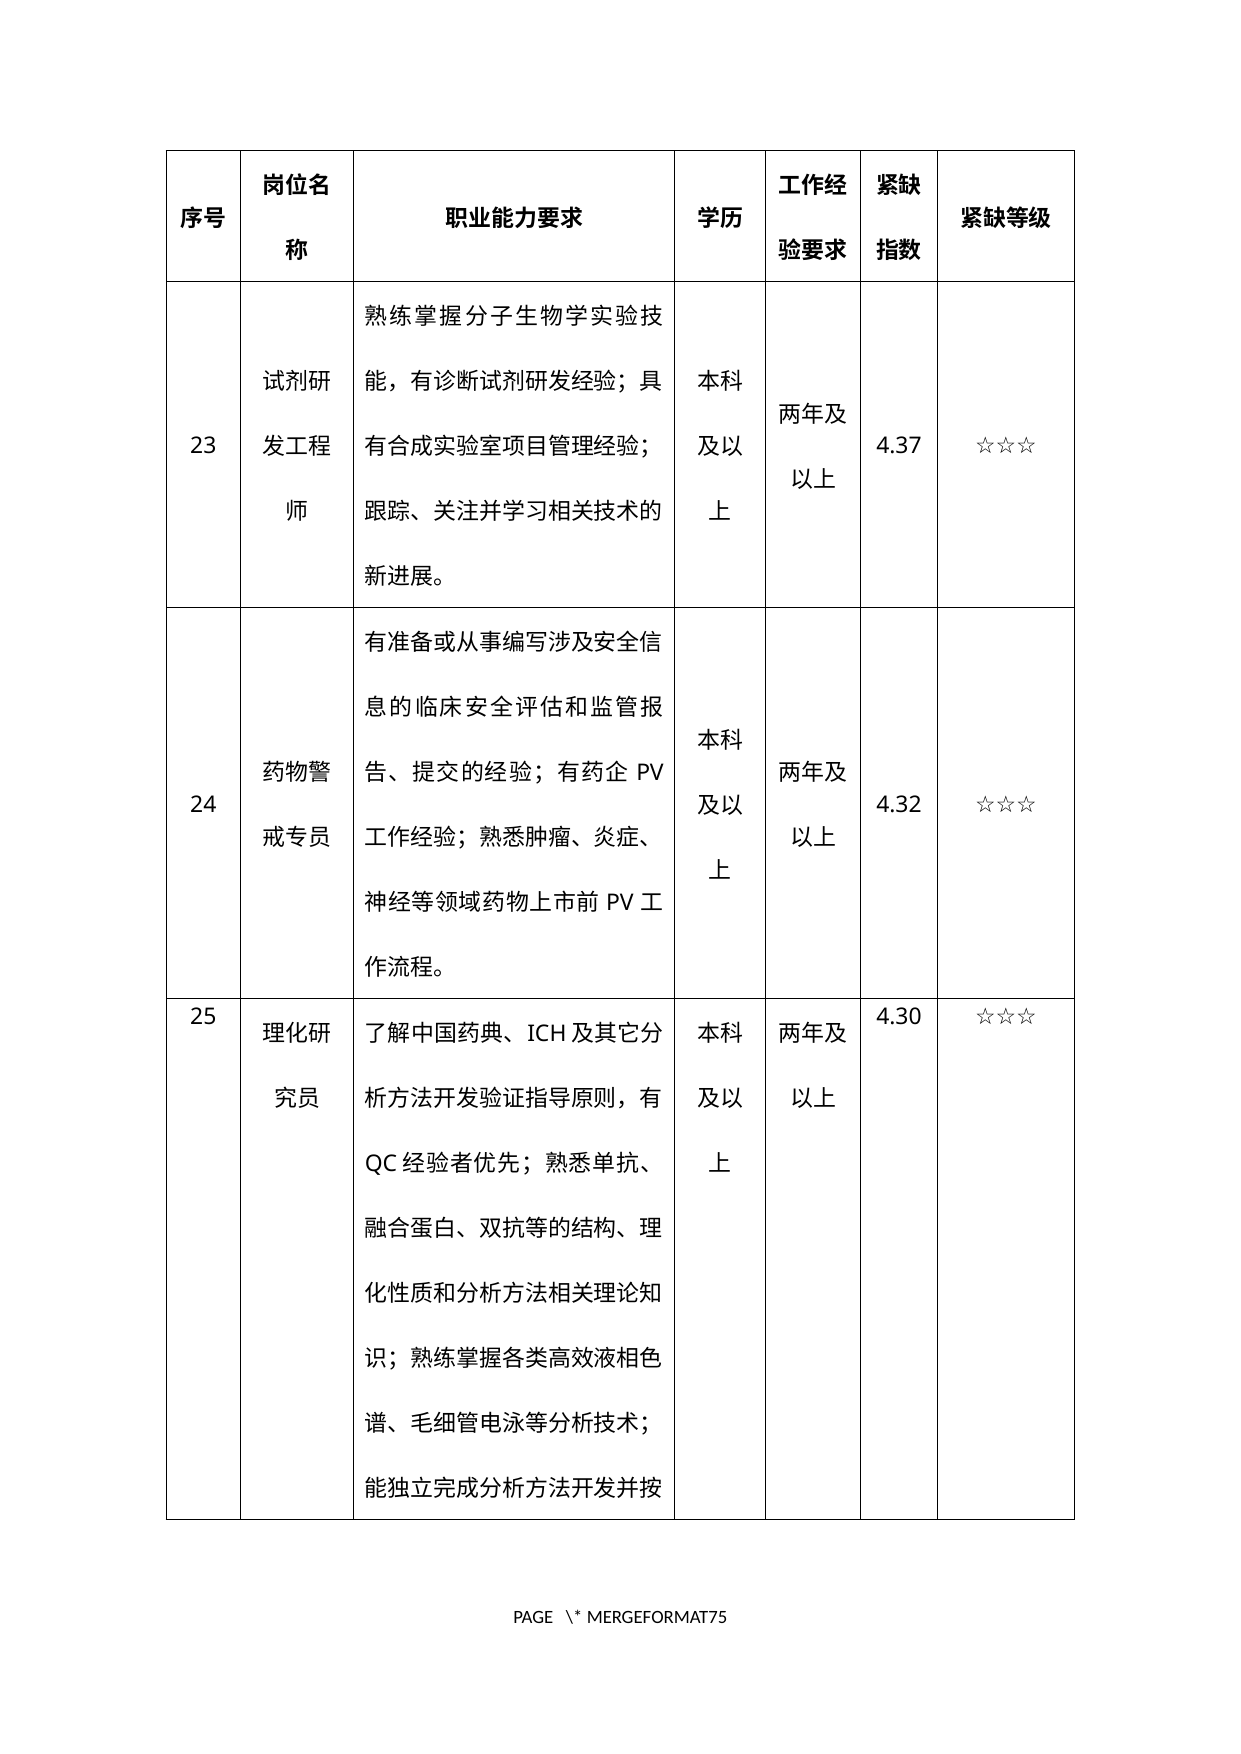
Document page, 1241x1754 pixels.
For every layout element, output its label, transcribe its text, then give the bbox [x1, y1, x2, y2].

table_header 紧缺等级 [938, 151, 1074, 281]
table_cell ☆☆☆ [938, 282, 1074, 607]
table_header 序号 [167, 151, 240, 281]
table_cell 两年及以上 [766, 999, 860, 1519]
table_cell 4.37 [861, 282, 937, 607]
table_cell 25 [167, 999, 240, 1519]
table_cell 两年及以上 [766, 608, 860, 998]
table_cell ☆☆☆ [938, 608, 1074, 998]
table_cell ☆☆☆ [938, 999, 1074, 1519]
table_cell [354, 999, 674, 1519]
table_header 学历 [675, 151, 765, 281]
table_cell 熟练掌握分子生物学实验技能，有诊断试剂研发经验；具有合成实验室项目管理经验；跟踪、关注并学习相关技术的新进展。 [354, 282, 674, 607]
table_cell 23 [167, 282, 240, 607]
table_cell 本科及以上 [675, 608, 765, 998]
table_cell 本科及以上 [675, 282, 765, 607]
table_header 工作经验要求 [766, 151, 860, 281]
table_cell 药物警戒专员 [241, 608, 353, 998]
table_header 职业能力要求 [354, 151, 674, 281]
table_cell 4.32 [861, 608, 937, 998]
table_cell 24 [167, 608, 240, 998]
table_cell 两年及以上 [766, 282, 860, 607]
table_cell 本科及以上 [675, 999, 765, 1519]
table_cell 有准备或从事编写涉及安全信息的临床安全评估和监管报告、提交的经验；有药企 PV 工作经验；熟悉肿瘤、炎症、神经等领域药物上市前 PV 工作流程。 [354, 608, 674, 998]
table_cell 4.30 [861, 999, 937, 1519]
table_cell 理化研究员 [241, 999, 353, 1519]
table_header 紧缺指数 [861, 151, 937, 281]
table_header 岗位名称 [241, 151, 353, 281]
table_cell 试剂研发工程师 [241, 282, 353, 607]
